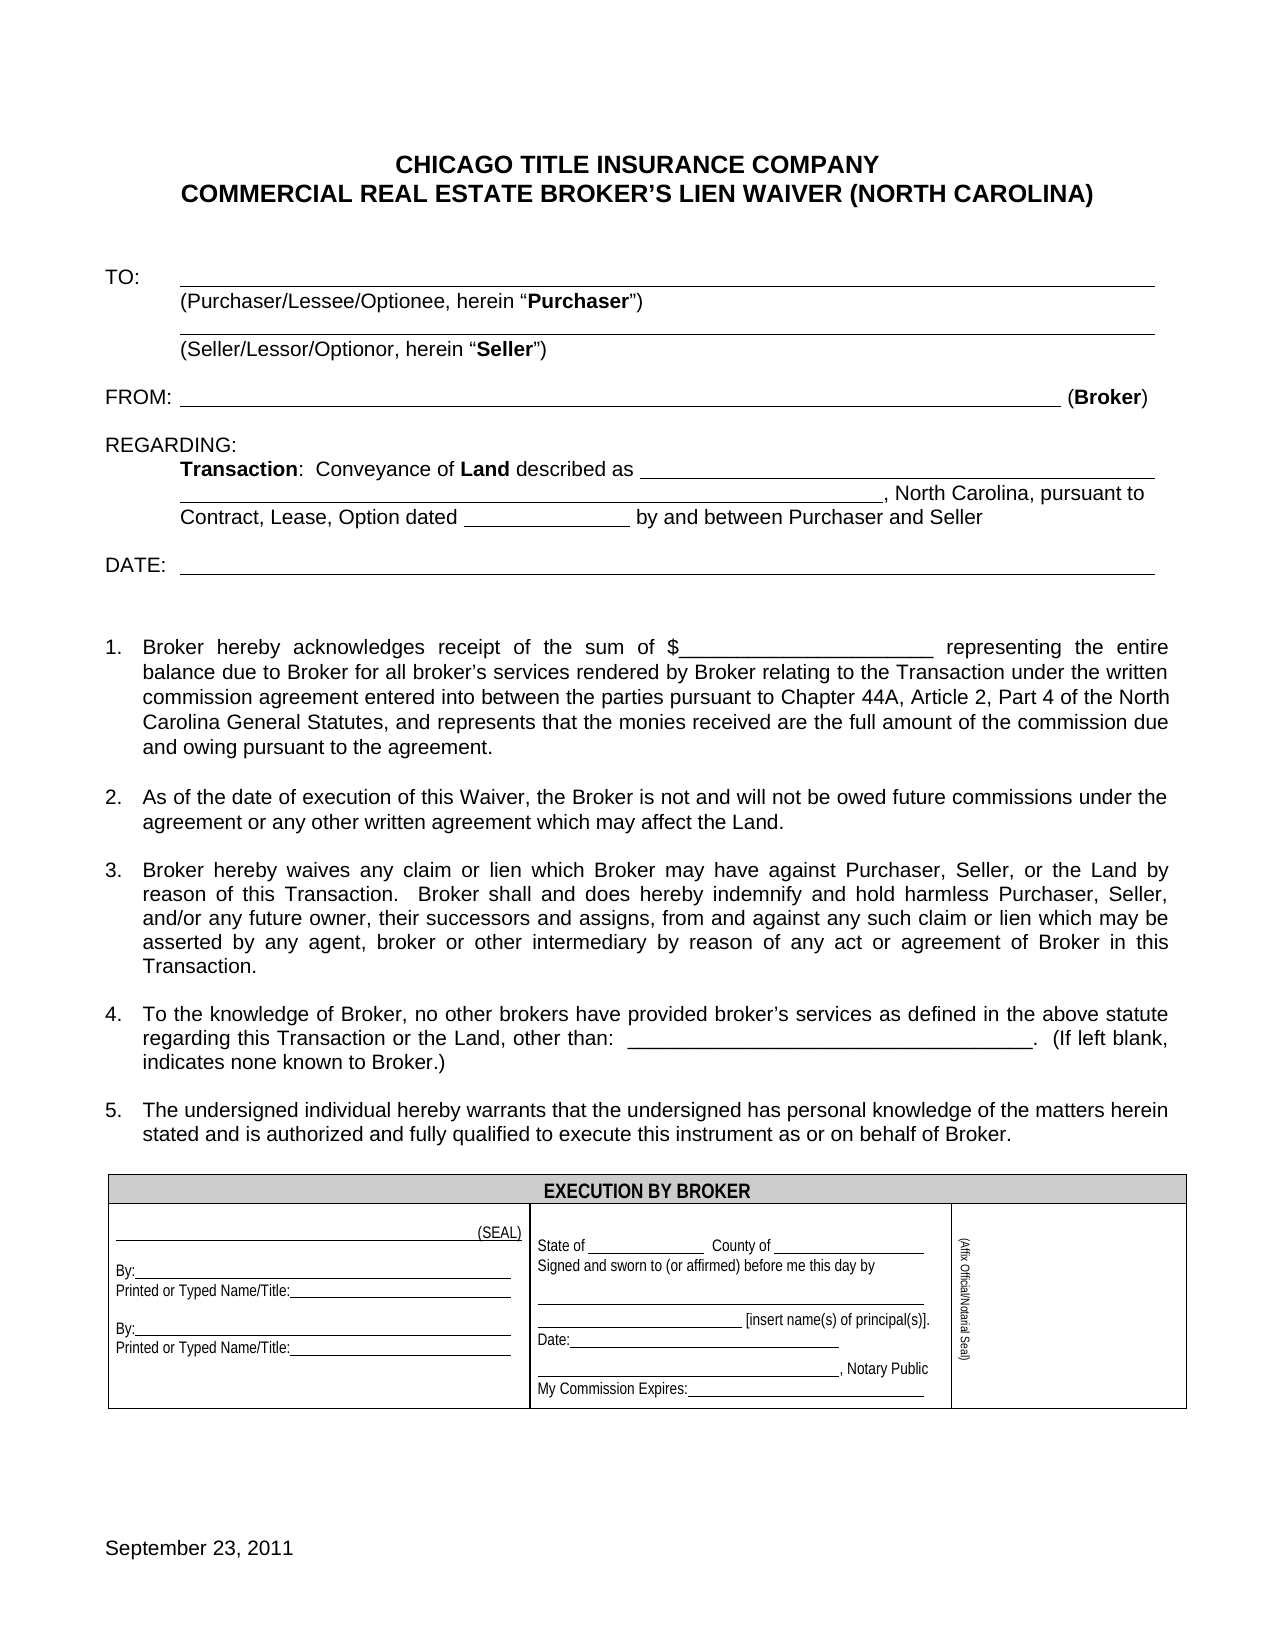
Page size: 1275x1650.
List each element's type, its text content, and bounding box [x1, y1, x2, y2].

subtitle COMMERCIAL REAL ESTATE BROKER’S LIEN WAIVER (NORTH CAROLINA) [105, 179, 1170, 207]
text (Purchaser/Lessee/Optionee, herein “Purchaser”) [105, 289, 1170, 313]
list To the knowledge of Broker, no other brokers have provided broker’s services as defined in the above statute regarding this Transaction or the Land, other than: ___________________________________. (If left blank, indicates none known to Broker.) [105, 1002, 1170, 1074]
table_cell (Affix Official/Notarial Seal) [952, 1204, 1186, 1408]
text , North Carolina, pursuant to [105, 481, 1170, 505]
text DATE: [105, 553, 1170, 577]
text Transaction: Conveyance of Land described as [105, 457, 1170, 481]
list Broker hereby waives any claim or lien which Broker may have against Purchaser, Seller, or the Land by reason of this Transaction. Broker shall and does hereby indemnify and hold harmless Purchaser, Seller, and/or any future owner, their successors and assigns, from and against any such claim or lien which may be asserted by any agent, broker or other intermediary by reason of any act or agreement of Broker in this Transaction. [105, 858, 1170, 978]
text TO: [105, 265, 1170, 289]
text (Seller/Lessor/Optionor, herein “Seller”) [180, 337, 1170, 361]
list As of the date of execution of this Waiver, the Broker is not and will not be owed future commissions under the agreement or any other written agreement which may affect the Land. [105, 784, 1170, 834]
table_header EXECUTION BY BROKER [109, 1175, 1186, 1203]
list Broker hereby acknowledges receipt of the sum of $______________________ representing the entire balance due to Broker for all broker’s services rendered by Broker relating to the Transaction under the written commission agreement entered into between the parties pursuant to Chapter 44A, Article 2, Part 4 of the North Carolina General Statutes, and represents that the monies received are the full amount of the commission due and owing pursuant to the agreement. [105, 634, 1170, 759]
subtitle CHICAGO TITLE INSURANCE COMPANY [105, 150, 1170, 179]
table_cell (SEAL) By: Printed or Typed Name/Title: By: Printed or Typed Name/Title: [109, 1204, 529, 1408]
text FROM: (Broker) [105, 385, 1170, 409]
list The undersigned individual hereby warrants that the undersigned has personal knowledge of the matters herein stated and is authorized and fully qualified to execute this instrument as or on behalf of Broker. [105, 1098, 1170, 1146]
text REGARDING: [105, 433, 1170, 457]
text Contract, Lease, Option dated by and between Purchaser and Seller [105, 505, 1170, 529]
table_cell State of of Signed and sworn to (or affirmed) before me this day by [insert name(s) of principal(s)]. Date: , Notary Public My Commission Expires: [531, 1204, 951, 1408]
